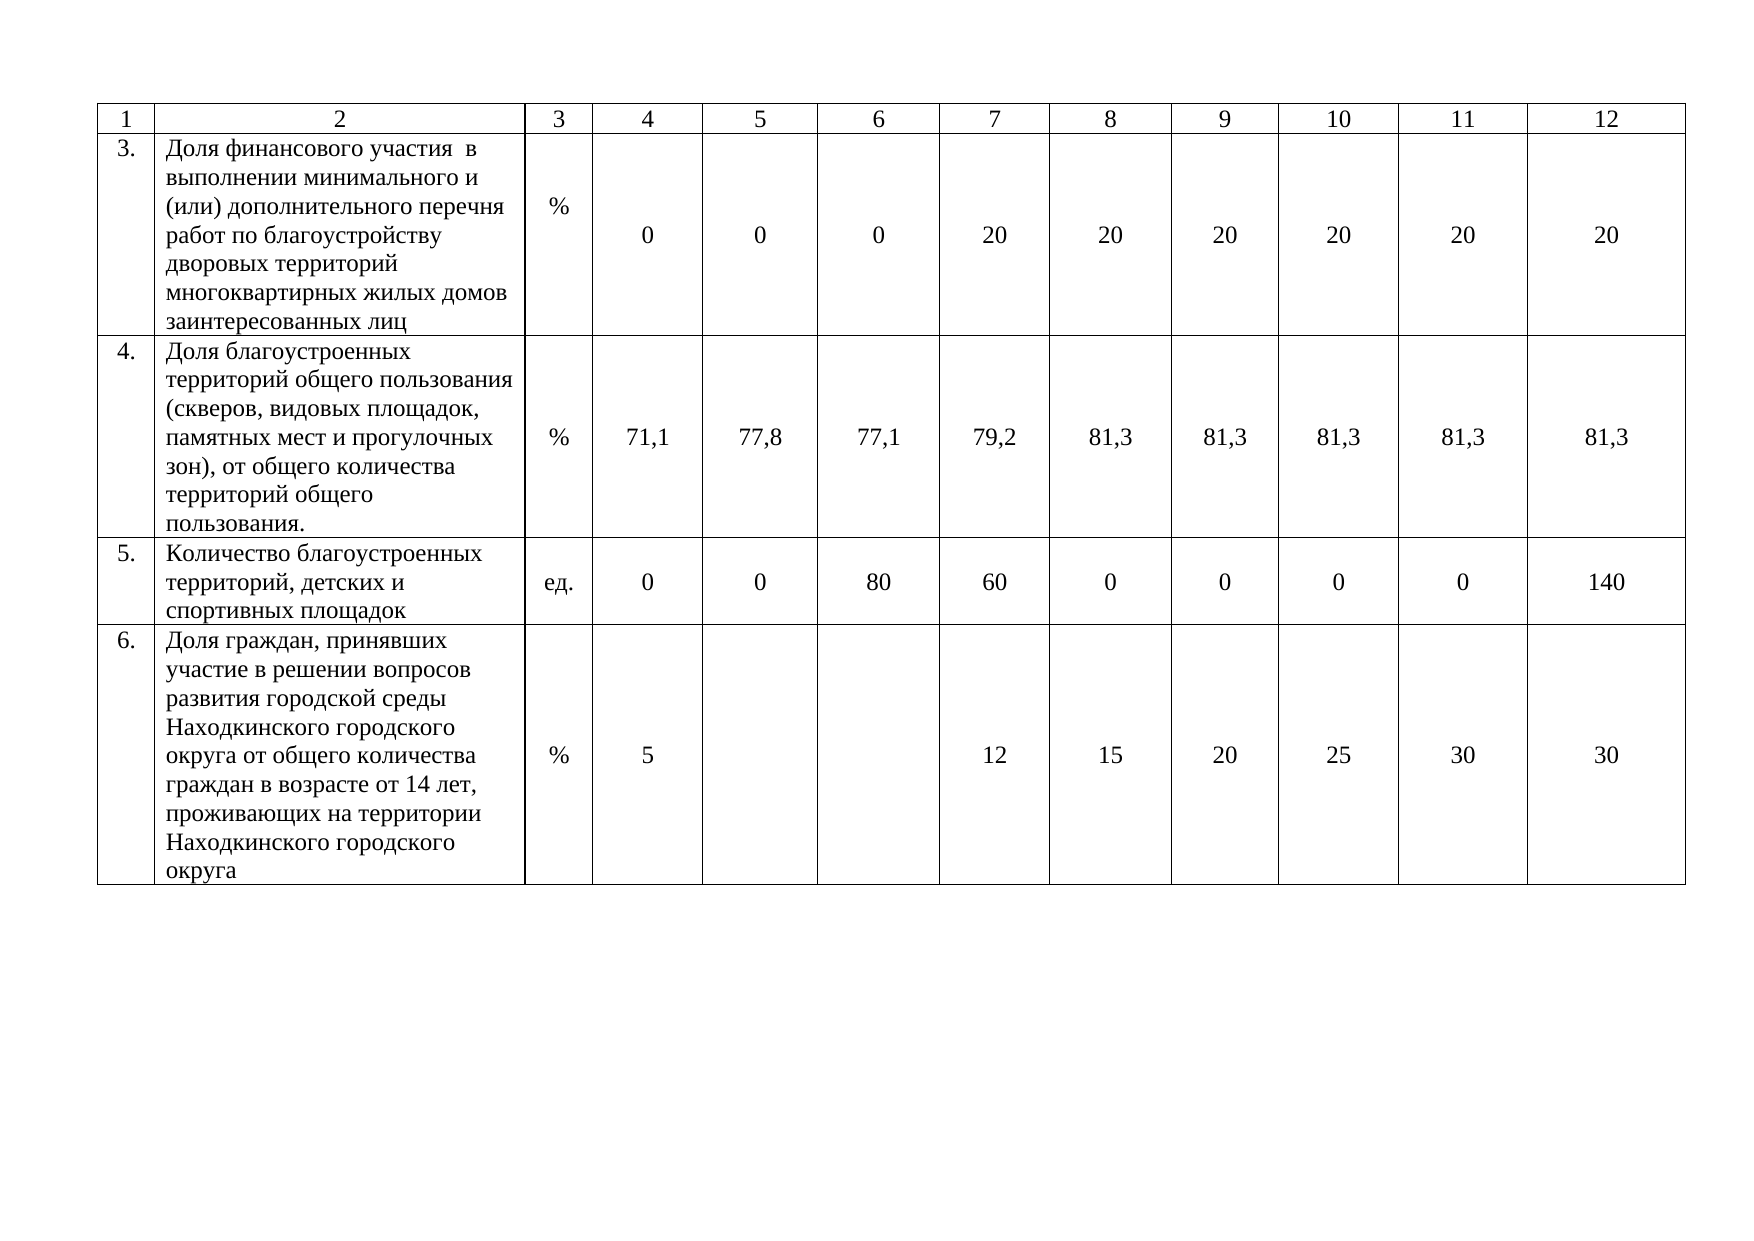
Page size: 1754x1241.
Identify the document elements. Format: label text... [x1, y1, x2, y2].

table_cell 77,1 [818, 336, 939, 537]
table_cell 3 [526, 104, 592, 132]
table_cell 20 [1172, 625, 1278, 884]
table_cell % [526, 336, 592, 537]
table_cell 10 [1279, 104, 1398, 132]
table_cell 81,3 [1528, 336, 1685, 537]
table_cell 81,3 [1279, 336, 1398, 537]
table_cell 8 [1050, 104, 1171, 132]
table_cell 7 [940, 104, 1049, 132]
table_cell 79,2 [940, 336, 1049, 537]
table_cell 0 [703, 538, 817, 624]
table_cell 20 [940, 134, 1049, 335]
table_cell 0 [593, 134, 702, 335]
table_cell 4 [593, 104, 702, 132]
table_cell 77,8 [703, 336, 817, 537]
table_cell Доля финансового участия в выполнении минимального и (или) дополнительного перечня работ по благоустройству дворовых территорий многоквартирных жилых домов заинтересованных лиц [155, 134, 524, 335]
table_cell 81,3 [1399, 336, 1527, 537]
table_cell 81,3 [1172, 336, 1278, 537]
table_cell 0 [703, 134, 817, 335]
table_cell 60 [940, 538, 1049, 624]
table_cell 0 [593, 538, 702, 624]
table_cell Количество благоустроенных территорий, детских и спортивных площадок [155, 538, 524, 624]
table_cell 2 [155, 104, 524, 132]
table_cell 30 [1399, 625, 1527, 884]
table_cell 20 [1399, 134, 1527, 335]
table_cell 15 [1050, 625, 1171, 884]
table_cell 11 [1399, 104, 1527, 132]
table_cell 80 [818, 538, 939, 624]
table_cell 0 [818, 134, 939, 335]
table_cell 5 [593, 625, 702, 884]
table_cell 1 [98, 104, 154, 132]
table_cell 4. [98, 336, 154, 537]
table_cell 3. [98, 134, 154, 335]
table_cell 0 [1279, 538, 1398, 624]
table_cell 20 [1172, 134, 1278, 335]
table_cell 81,3 [1050, 336, 1171, 537]
table_cell 0 [1172, 538, 1278, 624]
table_cell 20 [1528, 134, 1685, 335]
table_cell 20 [1050, 134, 1171, 335]
table_cell 5 [703, 104, 817, 132]
table_cell 9 [1172, 104, 1278, 132]
table_cell % [526, 625, 592, 884]
table_cell 6 [818, 104, 939, 132]
table_cell 0 [1399, 538, 1527, 624]
table_cell 12 [940, 625, 1049, 884]
table_cell 25 [1279, 625, 1398, 884]
table_cell 12 [1528, 104, 1685, 132]
table_cell 30 [1528, 625, 1685, 884]
table_cell [703, 625, 817, 884]
table_cell Доля граждан, принявших участие в решении вопросов развития городской среды Находкинского городского округа от общего количества граждан в возрасте от 14 лет, проживающих на территории Находкинского городского округа [155, 625, 524, 884]
table_cell 5. [98, 538, 154, 624]
table_cell [818, 625, 939, 884]
table_cell 71,1 [593, 336, 702, 537]
table_cell 20 [1279, 134, 1398, 335]
table_cell Доля благоустроенных территорий общего пользования (скверов, видовых площадок, памятных мест и прогулочных зон), от общего количества территорий общего пользования. [155, 336, 524, 537]
table_cell 140 [1528, 538, 1685, 624]
table_cell % [526, 134, 592, 335]
table_cell ед. [526, 538, 592, 624]
table_cell 0 [1050, 538, 1171, 624]
table_cell 6. [98, 625, 154, 884]
